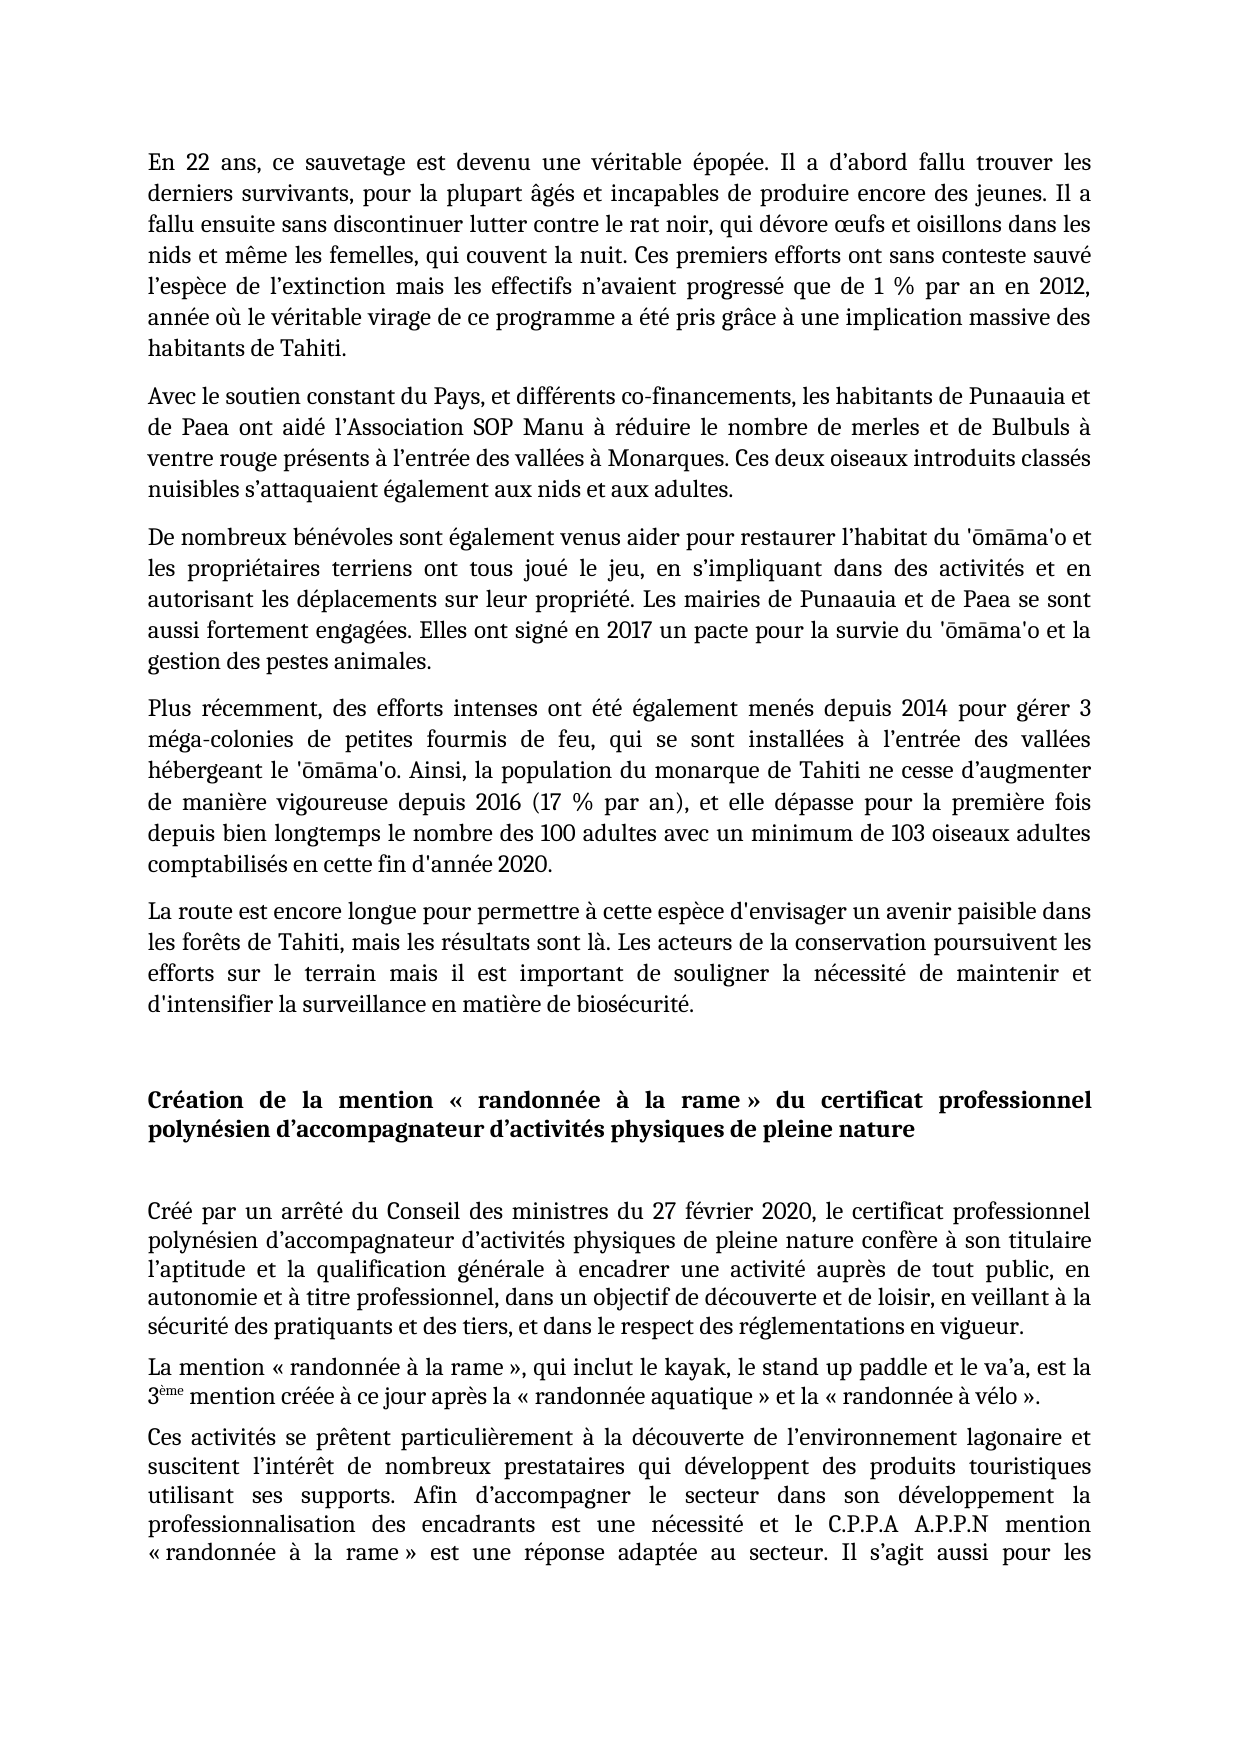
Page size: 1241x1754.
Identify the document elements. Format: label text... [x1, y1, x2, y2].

text Avec le soutien constant du Pays, et différents co-financements, les habitants de Punaauia et de Paea ont aidé l’Association SOP Manu à réduire le nombre de merles et de Bulbuls à ventre rouge présents à l’entrée des vallées à Monarques. Ces deux oiseaux introduits classés nuisibles s’attaquaient également aux nids et aux adultes. [148, 382, 1093, 503]
text Créé par un arrêté du Conseil des ministres du 27 février 2020, le certificat professionnel polynésien d’accompagnateur d’activités physiques de pleine nature confère à son titulaire l’aptitude et la qualification générale à encadrer une activité auprès de tout public, en autonomie et à titre professionnel, dans un objectif de découverte et de loisir, en veillant à la sécurité des pratiquants et des tiers, et dans le respect des réglementations en vigueur. [148, 1197, 1093, 1341]
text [148, 1423, 1093, 1567]
text La mention « randonnée à la rame », qui inclut le kayak, le stand up paddle et le va’a, est la 3ème mention créée à ce jour après la « randonnée aquatique » et la « randonnée à vélo ». [148, 1353, 1093, 1411]
text Création de la mention « randonnée à la rame » du certificat professionnel polynésien d’accompagnateur d’activités physiques de pleine nature [148, 1086, 1093, 1143]
text La route est encore longue pour permettre à cette espèce d'envisager un avenir paisible dans les forêts de Tahiti, mais les résultats sont là. Les acteurs de la conservation poursuivent les efforts sur le terrain mais il est important de souligner la nécessité de maintenir et d'intensifier la surveillance en matière de biosécurité. [148, 897, 1093, 1019]
text De nombreux bénévoles sont également venus aider pour restaurer l’habitat du 'ōmāma'o et les propriétaires terriens ont tous joué le jeu, en s’impliquant dans des activités et en autorisant les déplacements sur leur propriété. Les mairies de Punaauia et de Paea se sont aussi fortement engagées. Elles ont signé en 2017 un pacte pour la survie du 'ōmāma'o et la gestion des pestes animales. [148, 522, 1093, 675]
text En 22 ans, ce sauvetage est devenu une véritable épopée. Il a d’abord fallu trouver les derniers survivants, pour la plupart âgés et incapables de produire encore des jeunes. Il a fallu ensuite sans discontinuer lutter contre le rat noir, qui dévore œufs et oisillons dans les nids et même les femelles, qui couvent la nuit. Ces premiers efforts ont sans conteste sauvé l’espèce de l’extinction mais les effectifs n’avaient progressé que de 1 % par an en 2012, année où le véritable virage de ce programme a été pris grâce à une implication massive des habitants de Tahiti. [148, 148, 1093, 363]
text Plus récemment, des efforts intenses ont été également menés depuis 2014 pour gérer 3 méga-colonies de petites fourmis de feu, qui se sont installées à l’entrée des vallées hébergeant le 'ōmāma'o. Ainsi, la population du monarque de Tahiti ne cesse d’augmenter de manière vigoureuse depuis 2016 (17 % par an), et elle dépasse pour la première fois depuis bien longtemps le nombre des 100 adultes avec un minimum de 103 oiseaux adultes comptabilisés en cette fin d'année 2020. [148, 694, 1093, 878]
